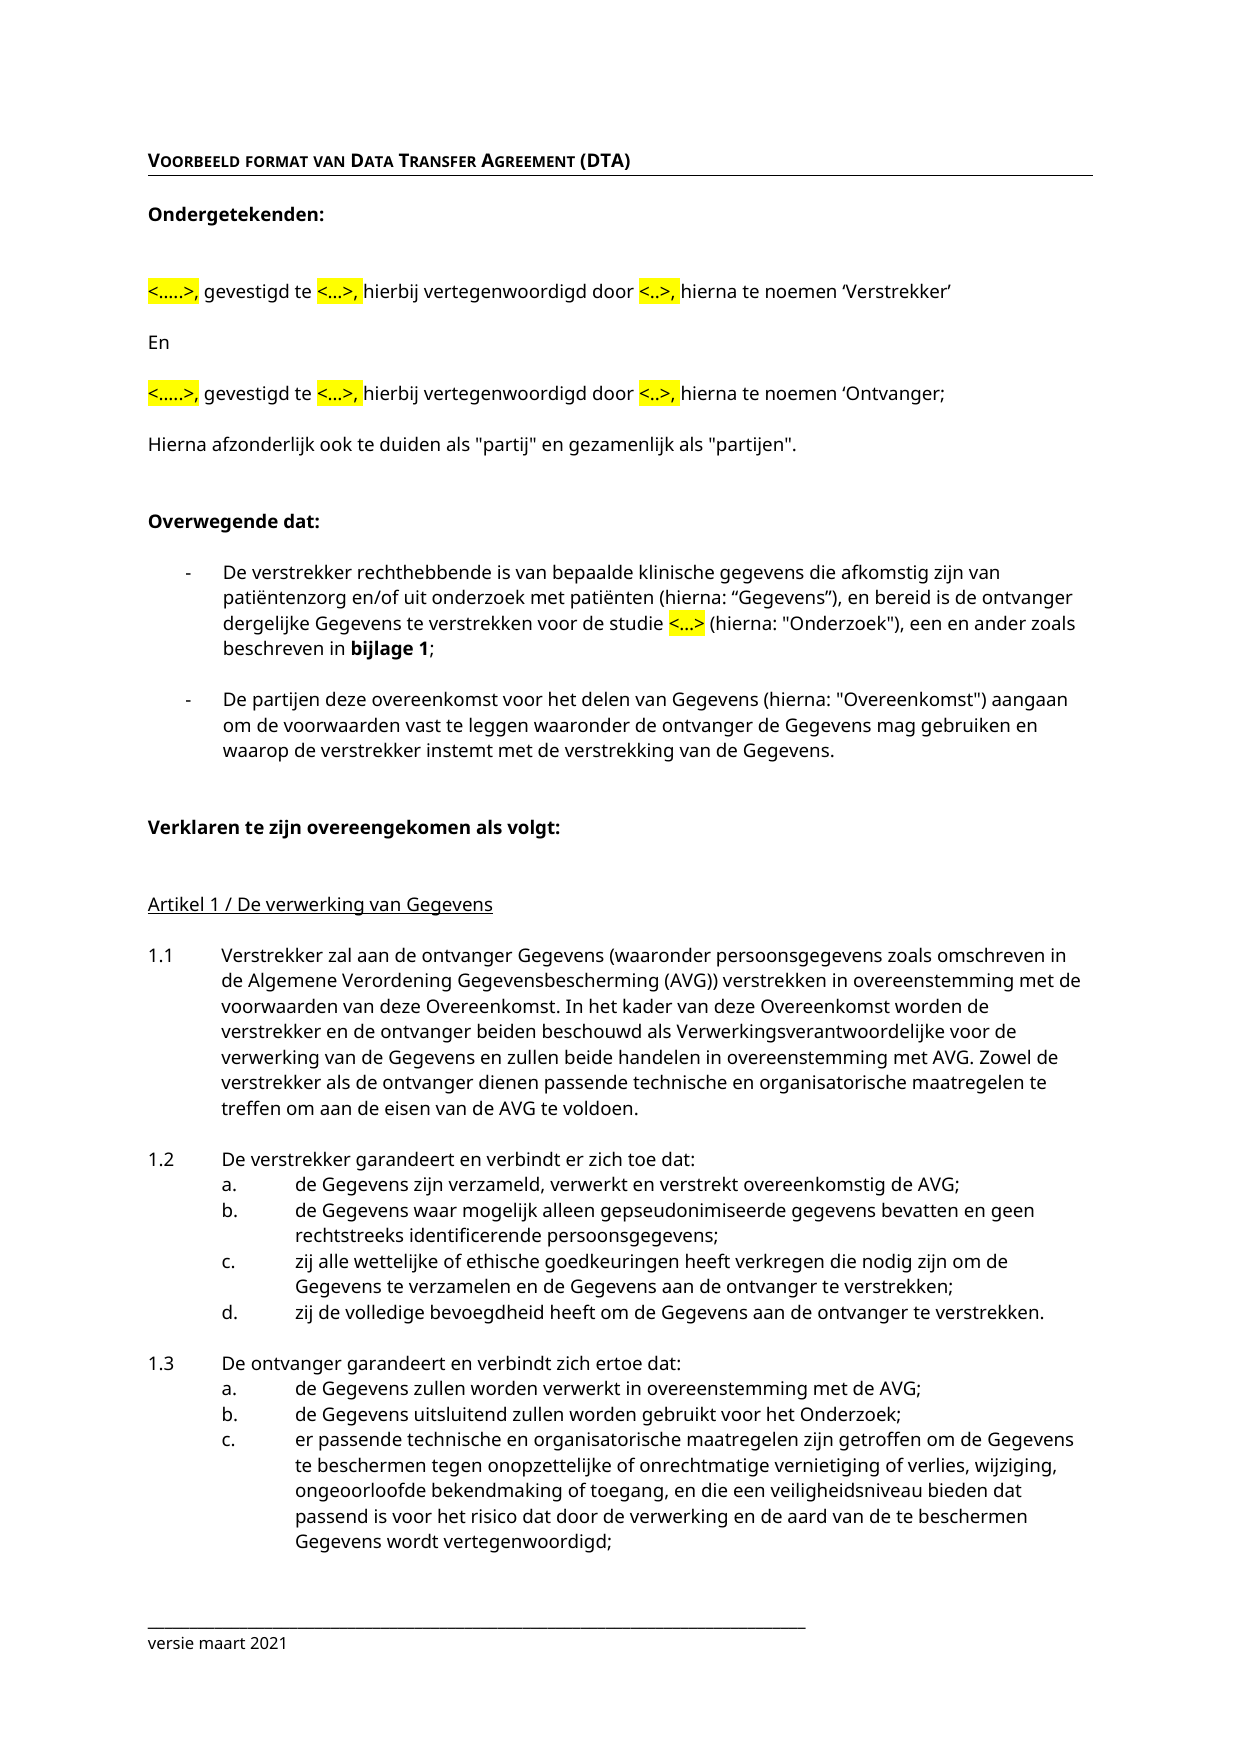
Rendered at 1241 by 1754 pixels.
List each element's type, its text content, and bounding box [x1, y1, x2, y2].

text 1.2 De verstrekker garandeert en verbindt er zich toe dat: [148, 1146, 1093, 1172]
text a. de Gegevens zullen worden verwerkt in overeenstemming met de AVG; [221, 1376, 1093, 1401]
text <…..>, gevestigd te <…>, hierbij vertegenwoordigd door <..>, hierna te noemen ‘Verstrekker’ [363, 278, 639, 304]
text b. de Gegevens waar mogelijk alleen gepseudonimiseerde gegevens bevatten en geen rechtstreeks identificerende persoonsgegevens; [221, 1197, 1093, 1248]
text a. de Gegevens zijn verzameld, verwerkt en verstrekt overeenkomstig de AVG; [221, 1172, 1093, 1197]
text En [148, 329, 1093, 355]
text Hierna afzonderlijk ook te duiden als "partij" en gezamenlijk als "partijen". [148, 431, 1093, 457]
text 1.3 De ontvanger garandeert en verbindt zich ertoe dat: [148, 1350, 1093, 1376]
text <…..>, gevestigd te <…>, hierbij vertegenwoordigd door <..>, hierna te noemen ‘Ontvanger; [680, 380, 1093, 406]
text c. er passende technische en organisatorische maatregelen zijn getroffen om de Gegevens te beschermen tegen onopzettelijke of onrechtmatige vernietiging of verlies, wijziging, ongeoorloofde bekendmaking of toegang, en die een veiligheidsniveau bieden dat passend is voor het risico dat door de verwerking en de aard van de te beschermen Gegevens wordt vertegenwoordigd; [221, 1427, 1093, 1554]
text 1.1 Verstrekker zal aan de ontvanger Gegevens (waaronder persoonsgegevens zoals omschreven in de Algemene Verordening Gegevensbescherming (AVG)) verstrekken in overeenstemming met de voorwaarden van deze Overeenkomst. In het kader van deze Overeenkomst worden de verstrekker en de ontvanger beiden beschouwd als Verwerkingsverantwoordelijke voor de verwerking van de Gegevens en zullen beide handelen in overeenstemming met AVG. Zowel de verstrekker als de ontvanger dienen passende technische en organisatorische maatregelen te treffen om aan de eisen van de AVG te voldoen. [148, 942, 1093, 1121]
text c. zij alle wettelijke of ethische goedkeuringen heeft verkregen die nodig zijn om de Gegevens te verzamelen en de Gegevens aan de ontvanger te verstrekken; [221, 1248, 1093, 1299]
text <…..>, gevestigd te <…>, hierbij vertegenwoordigd door <..>, hierna te noemen ‘Verstrekker’ [680, 278, 1093, 304]
text d. zij de volledige bevoegdheid heeft om de Gegevens aan de ontvanger te verstrekken. [221, 1299, 1093, 1325]
text Verklaren te zijn overeengekomen als volgt: [148, 789, 1093, 840]
text Voorbeeld format van Data Transfer Agreement (DTA) [148, 148, 1093, 175]
text Overwegende dat: [148, 508, 1093, 533]
text b. de Gegevens uitsluitend zullen worden gebruikt voor het Onderzoek; [221, 1401, 1093, 1427]
text Ondergetekenden: [148, 202, 1093, 227]
text <…..>, gevestigd te <…>, hierbij vertegenwoordigd door <..>, hierna te noemen ‘Ontvanger; [363, 380, 639, 406]
text Artikel 1 / De verwerking van Gegevens [148, 891, 1093, 942]
list De partijen deze overeenkomst voor het delen van Gegevens (hierna: "Overeenkomst") aangaan om de voorwaarden vast te leggen waaronder de ontvanger de Gegevens mag gebruiken en waarop de verstrekker instemt met de verstrekking van de Gegevens. [185, 687, 1093, 763]
list De verstrekker rechthebbende is van bepaalde klinische gegevens die afkomstig zijn van patiëntenzorg en/of uit onderzoek met patiënten (hierna: “Gegevens”), en bereid is de ontvanger dergelijke Gegevens te verstrekken voor de studie <…> (hierna: "Onderzoek"), een en ander zoals beschreven in bijlage 1; [185, 559, 1093, 661]
